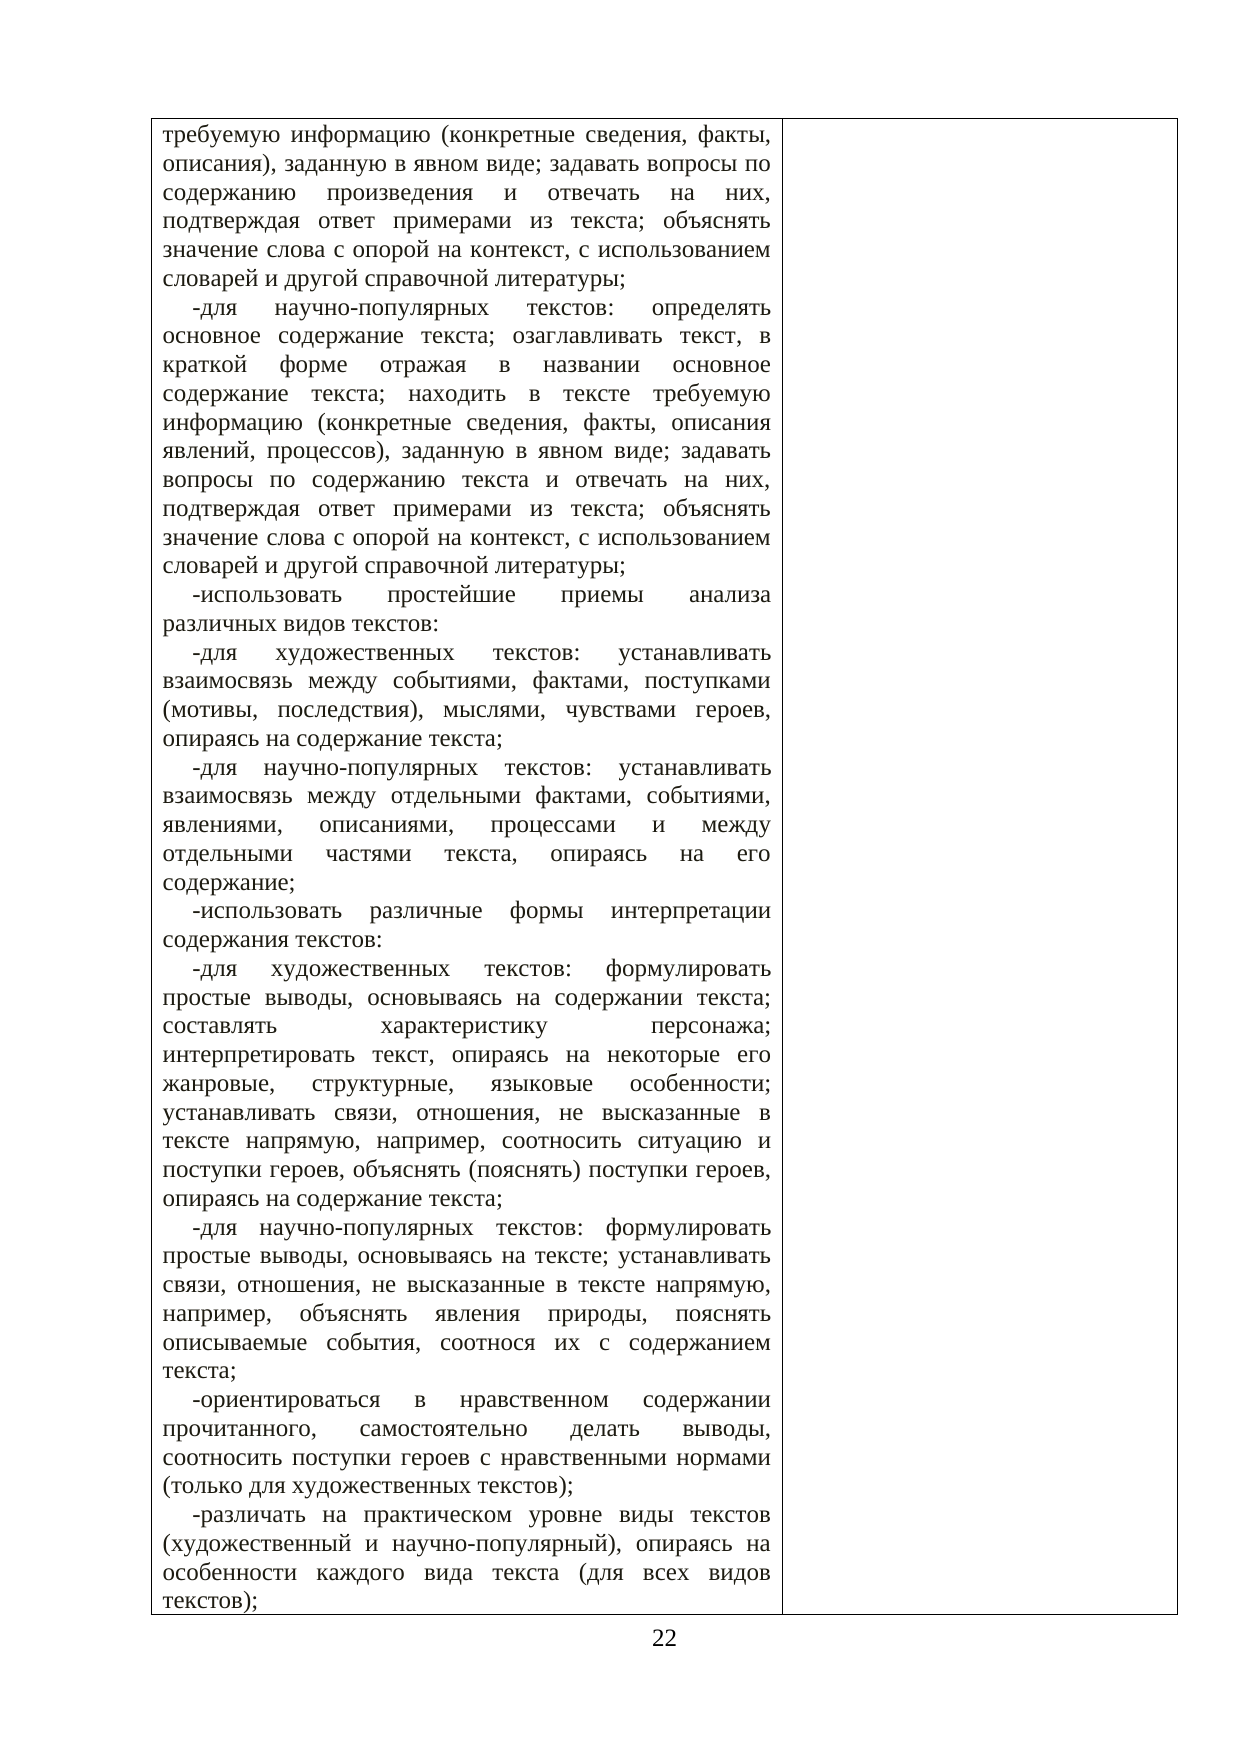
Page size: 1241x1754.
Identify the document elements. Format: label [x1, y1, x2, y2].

table_cell [152, 119, 782, 1614]
table_cell [783, 119, 1177, 1614]
